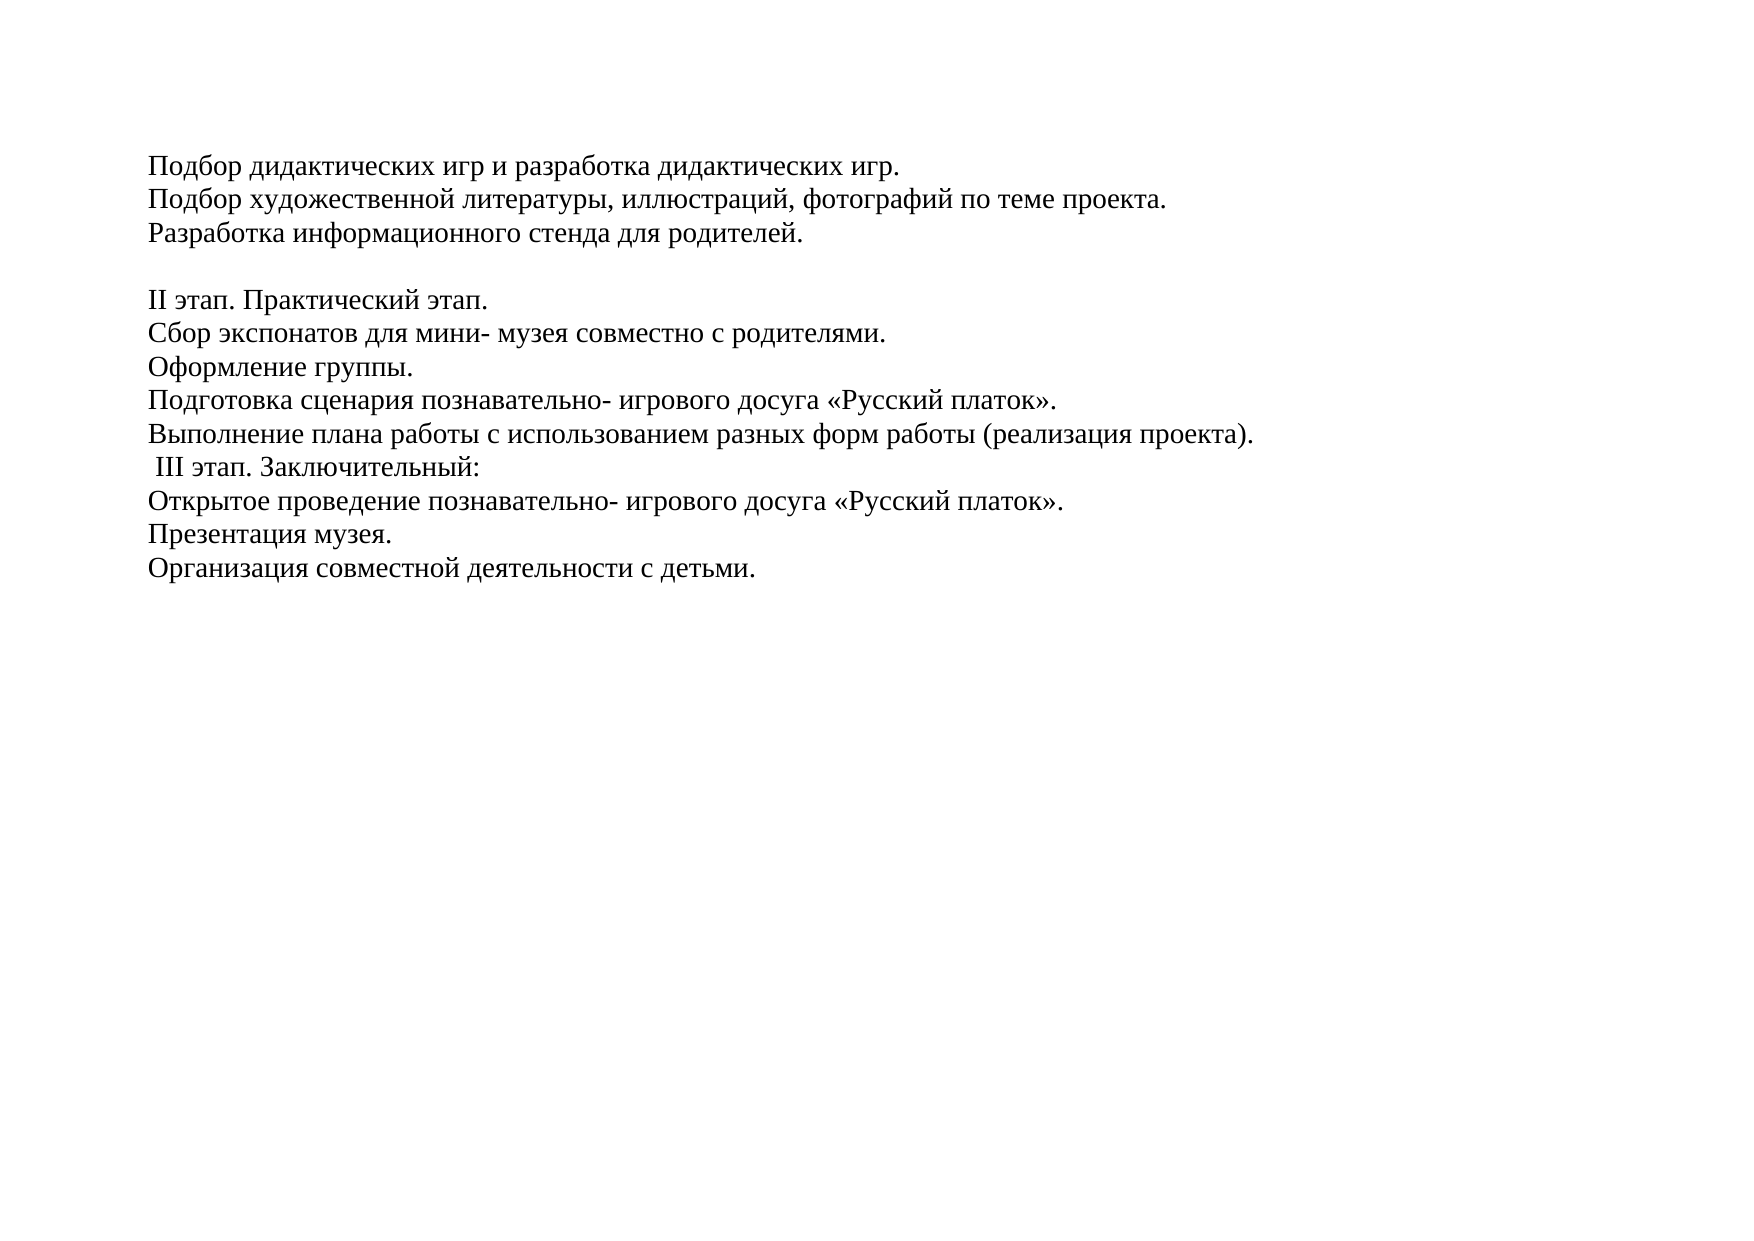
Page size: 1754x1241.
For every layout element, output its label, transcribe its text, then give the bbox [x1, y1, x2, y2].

text Выполнение плана работы с использованием разных форм работы (реализация проекта). [148, 416, 1606, 449]
text Открытое проведение познавательно- игрового досуга «Русский платок». [148, 483, 1606, 517]
text Подбор дидактических игр и разработка дидактических игр. [148, 148, 1606, 181]
text III этап. Заключительный: [148, 449, 1606, 483]
text II этап. Практический этап. [148, 282, 1606, 315]
text Оформление группы. [148, 349, 1606, 382]
text Презентация музея. [148, 517, 1606, 550]
text Организация совместной деятельности с детьми. [148, 550, 1606, 584]
text Сбор экспонатов для мини- музея совместно с родителями. [148, 315, 1606, 349]
text Подбор художественной литературы, иллюстраций, фотографий по теме проекта. Разработка информационного стенда для родителей. [148, 181, 1606, 248]
text Подготовка сценария познавательно- игрового досуга «Русский платок». [148, 382, 1606, 416]
